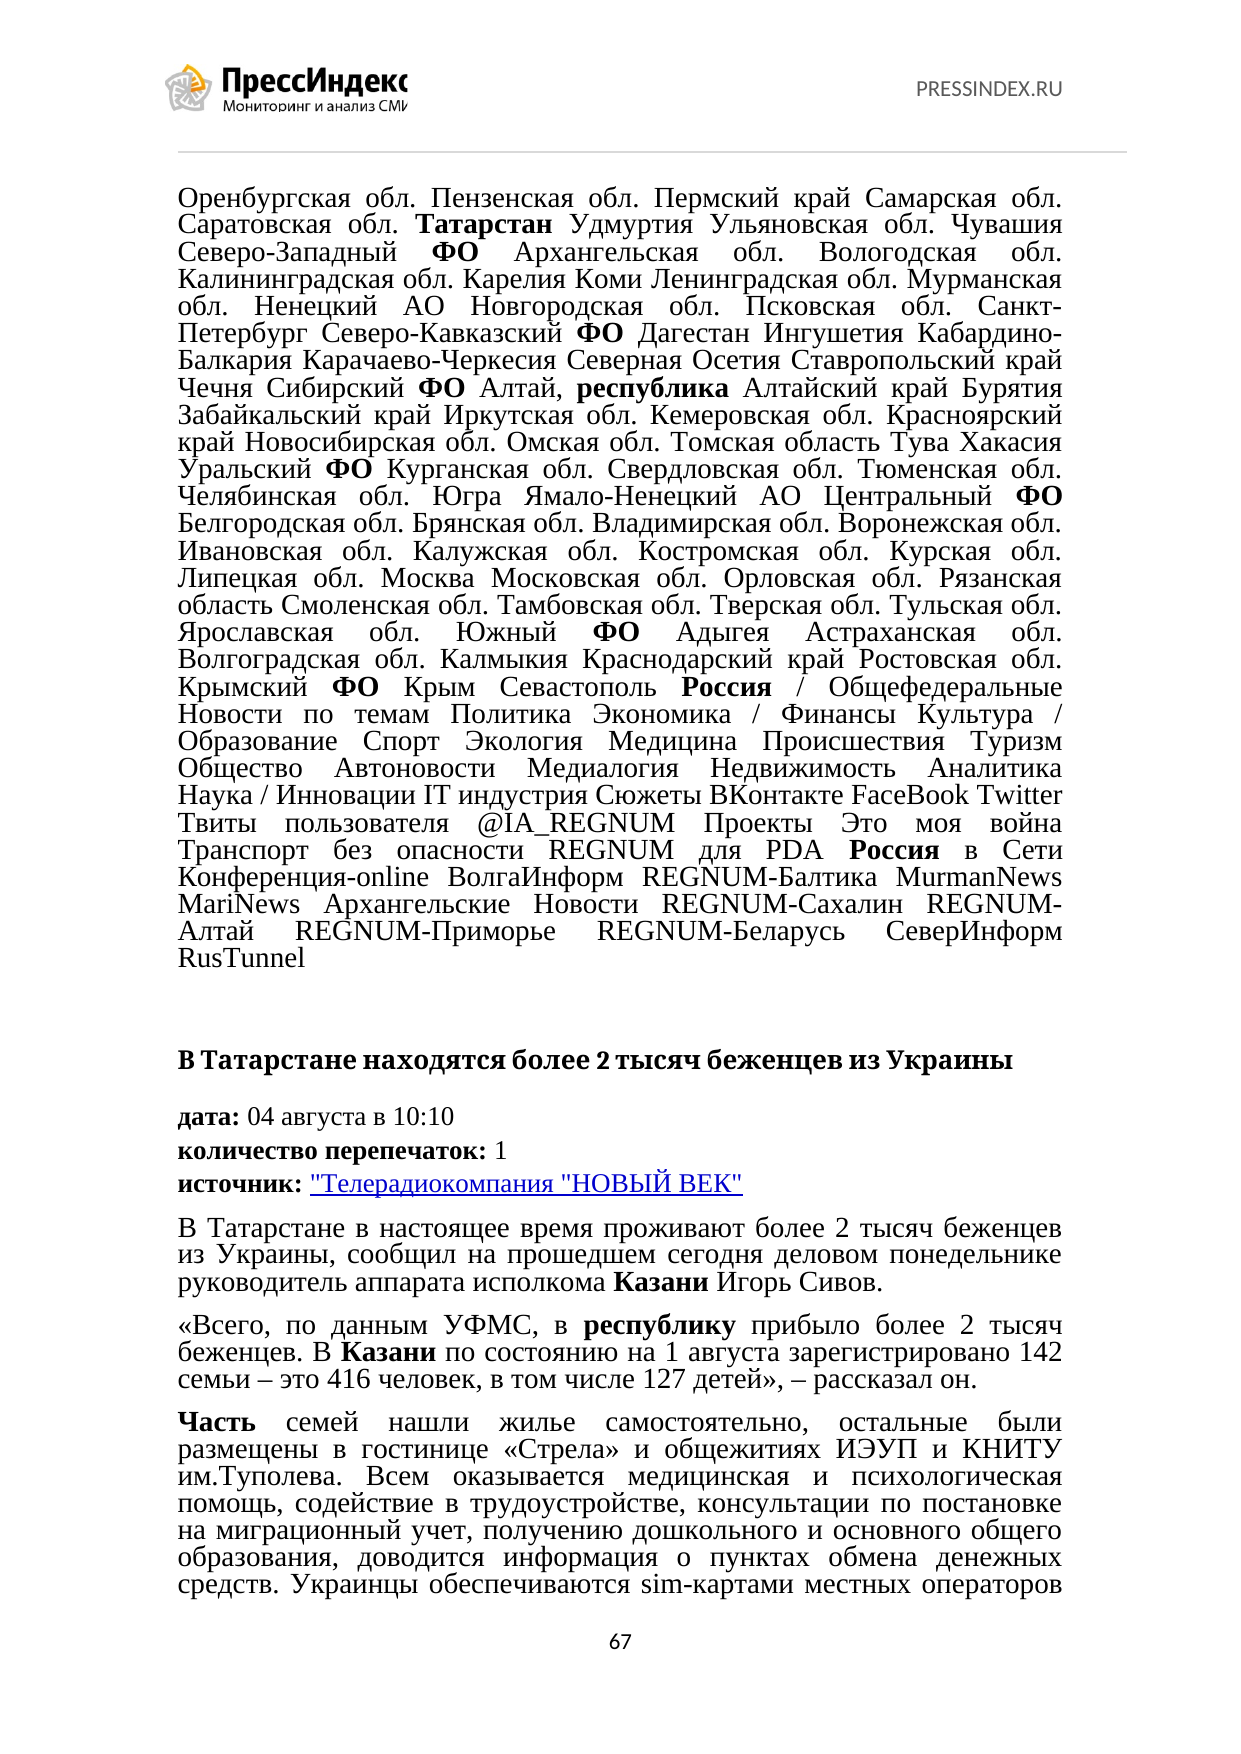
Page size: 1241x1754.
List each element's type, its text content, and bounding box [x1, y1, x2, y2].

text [177, 186, 1063, 974]
picture [163, 64, 408, 111]
text «Всего, по данным УФМС, в республику прибыло более 2 тысяч беженцев. В Казани по состоянию на 1 августа зарегистрировано 142 семьи – это 416 человек, в том числе 127 детей», – рассказал он. [177, 1313, 1063, 1394]
subtitle В Татарстане находятся более 2 тысяч беженцев из Украины [177, 1048, 1063, 1075]
text В Татарстане в настоящее время проживают более 2 тысяч беженцев из Украины, сообщил на прошедшем сегодня деловом понедельнике руководитель аппарата исполкома Казани Игорь Сивов. [177, 1216, 1063, 1297]
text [177, 1410, 1063, 1600]
text дата: 04 августа в 10:10 количество перепечаток: 1 источник: "Телерадиокомпания "НОВЫЙ ВЕК" [177, 1101, 1063, 1198]
